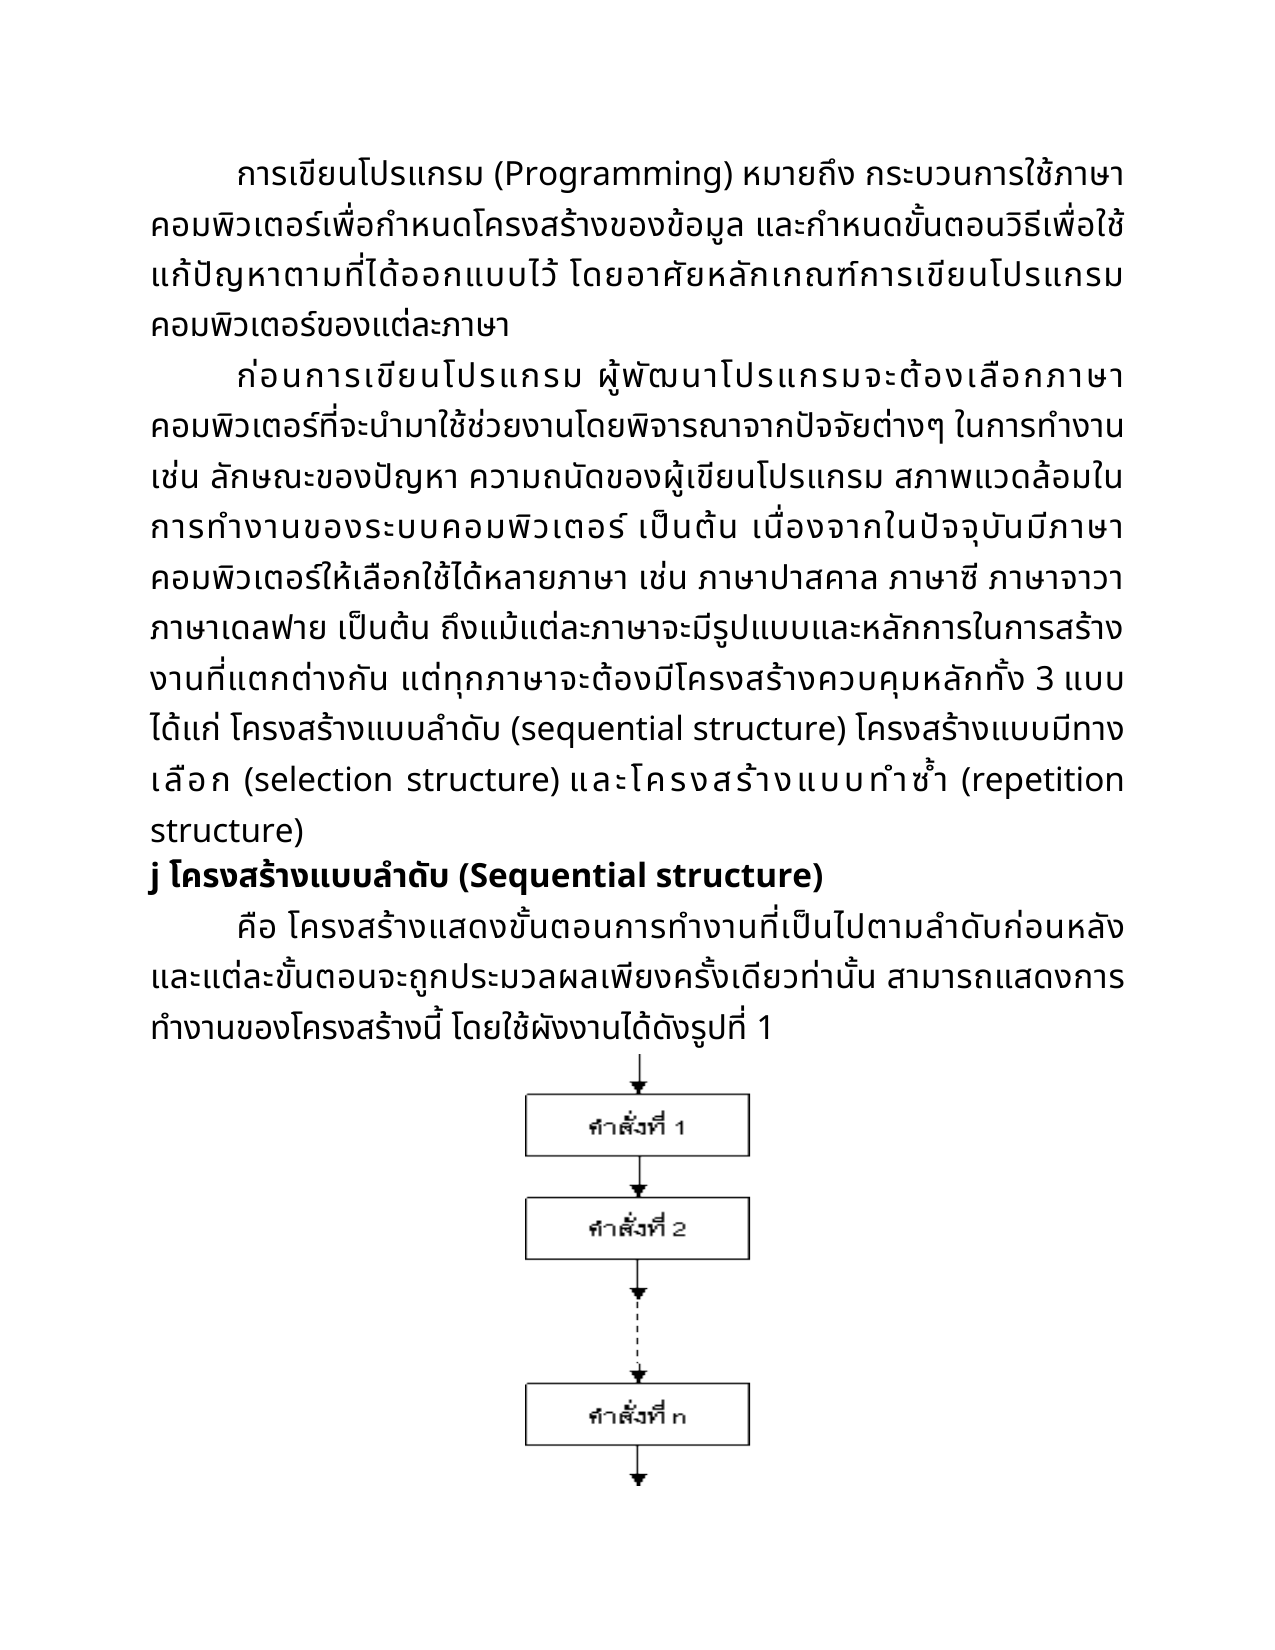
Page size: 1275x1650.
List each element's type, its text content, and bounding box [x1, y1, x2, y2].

text คือ โครงสร้างแสดงขั้นตอนการทำงานที่เป็นไปตามลำดับก่อนหลัง และแต่ละขั้นตอนจะถูกประมวลผลเพียงครั้งเดียวท่านั้น สามารถแสดงการทำงานของโครงสร้างนี้ โดยใช้ผังงานได้ดังรูปที่ 1 [150, 902, 1125, 1054]
text การเขียนโปรแกรม (Programming) หมายถึง กระบวนการใช้ภาษาคอมพิวเตอร์เพื่อกำหนดโครงสร้างของข้อมูล และกำหนดขั้นตอนวิธีเพื่อใช้แก้ปัญหาตามที่ได้ออกแบบไว้ โดยอาศัยหลักเกณฑ์การเขียนโปรแกรมคอมพิวเตอร์ของแต่ละภาษา [150, 150, 1125, 352]
picture [525, 1054, 750, 1486]
text j โครงสร้างแบบลำดับ (Sequential structure) [150, 852, 1125, 902]
text ก่อนการเขียนโปรแกรม ผู้พัฒนาโปรแกรมจะต้องเลือกภาษาคอมพิวเตอร์ที่จะนำมาใช้ช่วยงานโดยพิจารณาจากปัจจัยต่างๆ ในการทำงาน เช่น ลักษณะของปัญหา ความถนัดของผู้เขียนโปรแกรม สภาพแวดล้อมในการทำงานของระบบคอมพิวเตอร์ เป็นต้น เนื่องจากในปัจจุบันมีภาษาคอมพิวเตอร์ให้เลือกใช้ได้หลายภาษา เช่น ภาษาปาสคาล ภาษาซี ภาษาจาวา ภาษาเดลฟาย เป็นต้น ถึงแม้แต่ละภาษาจะมีรูปแบบและหลักการในการสร้างงานที่แตกต่างกัน แต่ทุกภาษาจะต้องมีโครงสร้างควบคุมหลักทั้ง 3 แบบ ได้แก่ โครงสร้างแบบลำดับ (sequential structure) โครงสร้างแบบมีทางเลือก (selection structure) และโครงสร้างแบบทำซ้ำ (repetition structure) [150, 352, 1125, 852]
